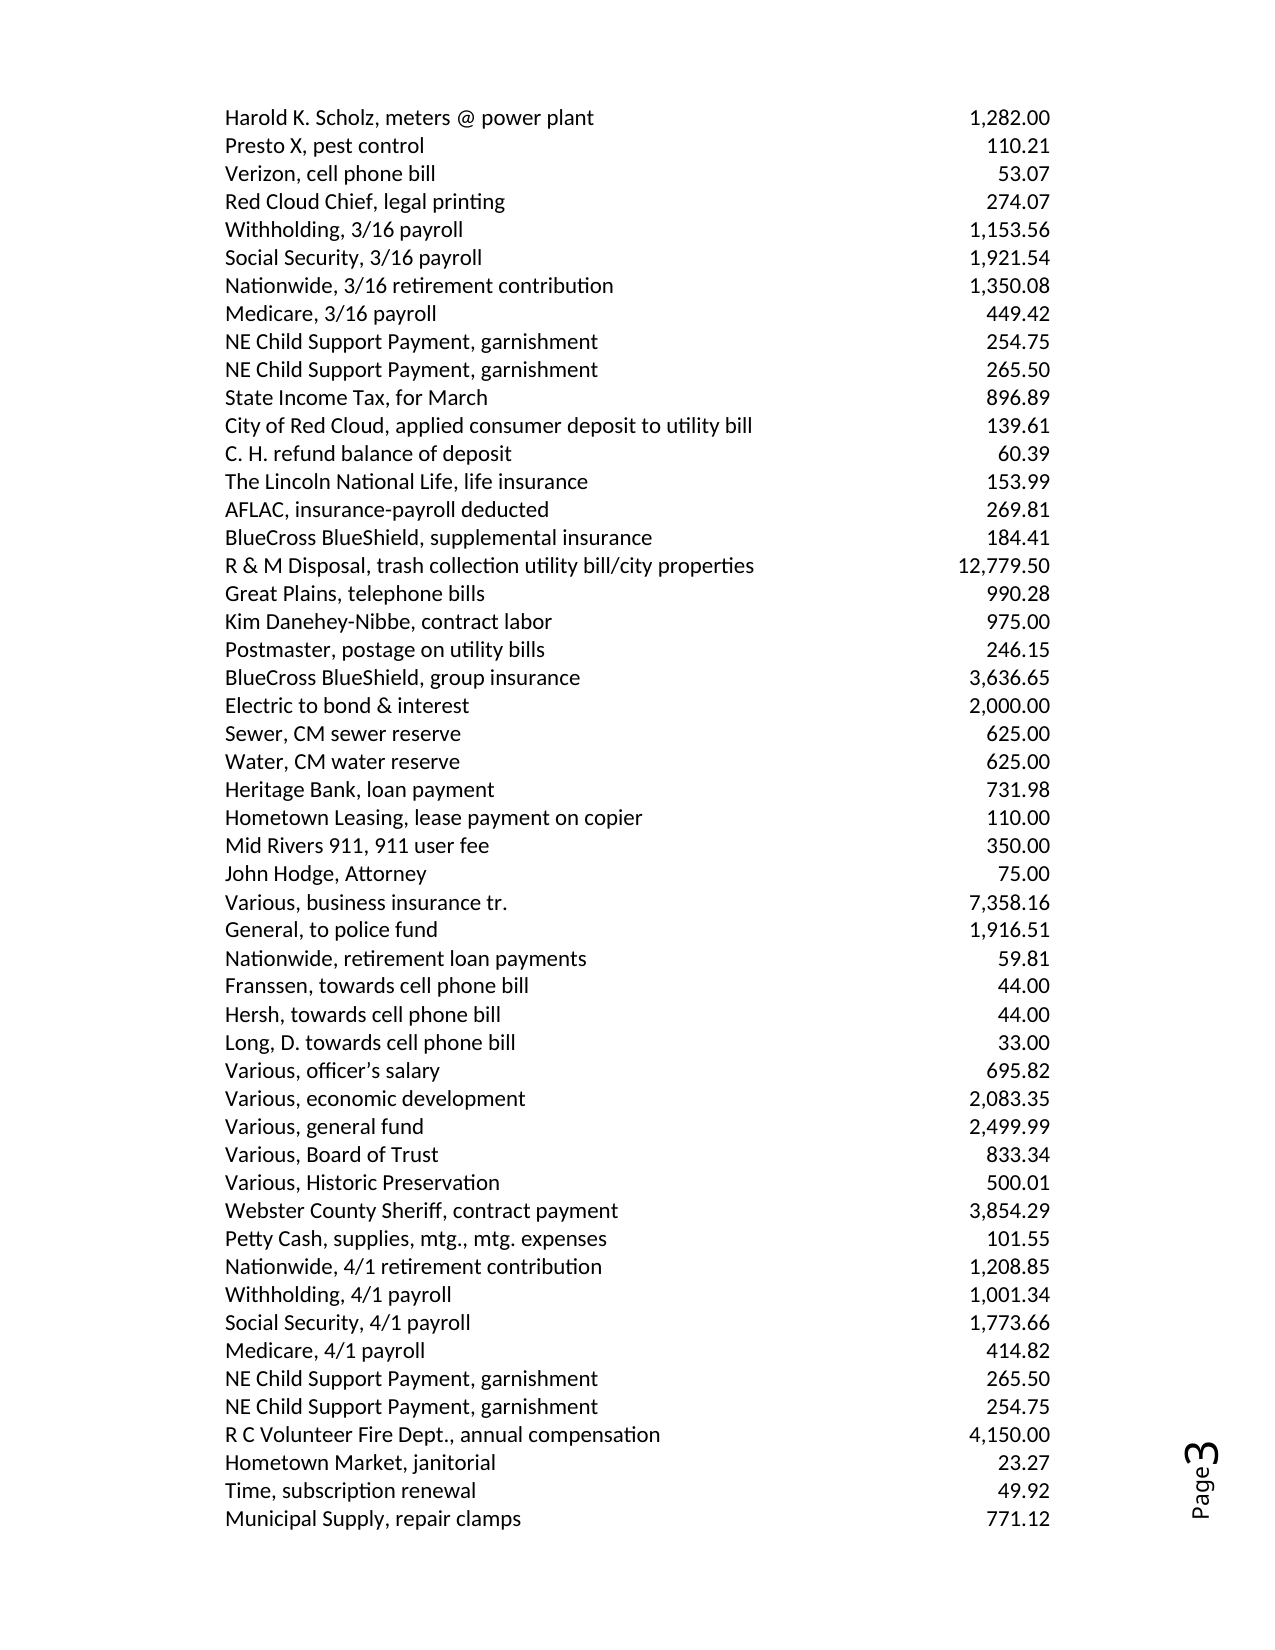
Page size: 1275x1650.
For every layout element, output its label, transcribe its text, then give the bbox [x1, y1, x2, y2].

text Nationwide, retirement loan payments 59.81 [150, 944, 1125, 972]
text Various, general fund 2,499.99 [150, 1112, 1125, 1140]
text Hometown Market, janitorial 23.27 [150, 1448, 1125, 1476]
text AFLAC, insurance-payroll deducted 269.81 [150, 495, 1125, 523]
text Electric to bond & interest 2,000.00 [150, 691, 1125, 719]
text Hometown Leasing, lease payment on copier 110.00 [150, 803, 1125, 832]
text Various, Board of Trust 833.34 [150, 1140, 1125, 1168]
text Water, CM water reserve 625.00 [150, 747, 1125, 776]
text Red Cloud Chief, legal printing 274.07 [150, 187, 1125, 215]
text R & M Disposal, trash collection utility bill/city properties 12,779.50 Great Plains, telephone bills 990.28 [150, 551, 1125, 607]
text C. H. refund balance of deposit 60.39 [150, 439, 1125, 467]
text Kim Danehey-Nibbe, contract labor 975.00 [150, 607, 1125, 635]
text NE Child Support Payment, garnishment 265.50 [150, 355, 1125, 383]
text Long, D. towards cell phone bill 33.00 [150, 1028, 1125, 1056]
text NE Child Support Payment, garnishment 265.50 [150, 1364, 1125, 1392]
text Municipal Supply, repair clamps 771.12 [150, 1504, 1125, 1532]
text NE Child Support Payment, garnishment 254.75 [150, 1392, 1125, 1420]
text John Hodge, Attorney 75.00 [150, 859, 1125, 888]
text Medicare, 4/1 payroll 414.82 [150, 1336, 1125, 1364]
text State Income Tax, for March 896.89 [150, 383, 1125, 411]
text Postmaster, postage on utility bills 246.15 [150, 635, 1125, 663]
text Heritage Bank, loan payment 731.98 [150, 776, 1125, 803]
text Nationwide, 4/1 retirement contribution 1,208.85 [150, 1252, 1125, 1280]
text Nationwide, 3/16 retirement contribution 1,350.08 Medicare, 3/16 payroll 449.42 [150, 271, 1125, 327]
text Mid Rivers 911, 911 user fee 350.00 [150, 832, 1125, 859]
text Social Security, 4/1 payroll 1,773.66 [150, 1308, 1125, 1336]
text City of Red Cloud, applied consumer deposit to utility bill 139.61 [150, 411, 1125, 439]
text R C Volunteer Fire Dept., annual compensation 4,150.00 [150, 1420, 1125, 1448]
text Social Security, 3/16 payroll 1,921.54 [150, 243, 1125, 271]
text NE Child Support Payment, garnishment 254.75 [150, 327, 1125, 355]
text Various, officer’s salary 695.82 [150, 1056, 1125, 1084]
text The Lincoln National Life, life insurance 153.99 [150, 467, 1125, 495]
text Withholding, 3/16 payroll 1,153.56 [150, 215, 1125, 243]
text Presto X, pest control 110.21 Verizon, cell phone bill 53.07 [150, 131, 1125, 187]
text Petty Cash, supplies, mtg., mtg. expenses 101.55 [150, 1224, 1125, 1252]
text General, to police fund 1,916.51 [150, 916, 1125, 944]
text Withholding, 4/1 payroll 1,001.34 [150, 1280, 1125, 1308]
text Hersh, towards cell phone bill 44.00 [150, 1000, 1125, 1028]
text Time, subscription renewal 49.92 [150, 1476, 1125, 1504]
text Sewer, CM sewer reserve 625.00 [150, 719, 1125, 747]
text Webster County Sheriff, contract payment 3,854.29 [150, 1196, 1125, 1224]
text Harold K. Scholz, meters @ power plant 1,282.00 [150, 103, 1125, 131]
text Various, economic development 2,083.35 [150, 1084, 1125, 1112]
text Franssen, towards cell phone bill 44.00 [150, 972, 1125, 1000]
text Various, Historic Preservation 500.01 [150, 1168, 1125, 1196]
text BlueCross BlueShield, supplemental insurance 184.41 [150, 523, 1125, 551]
text Various, business insurance tr. 7,358.16 [150, 888, 1125, 916]
text BlueCross BlueShield, group insurance 3,636.65 [150, 663, 1125, 691]
